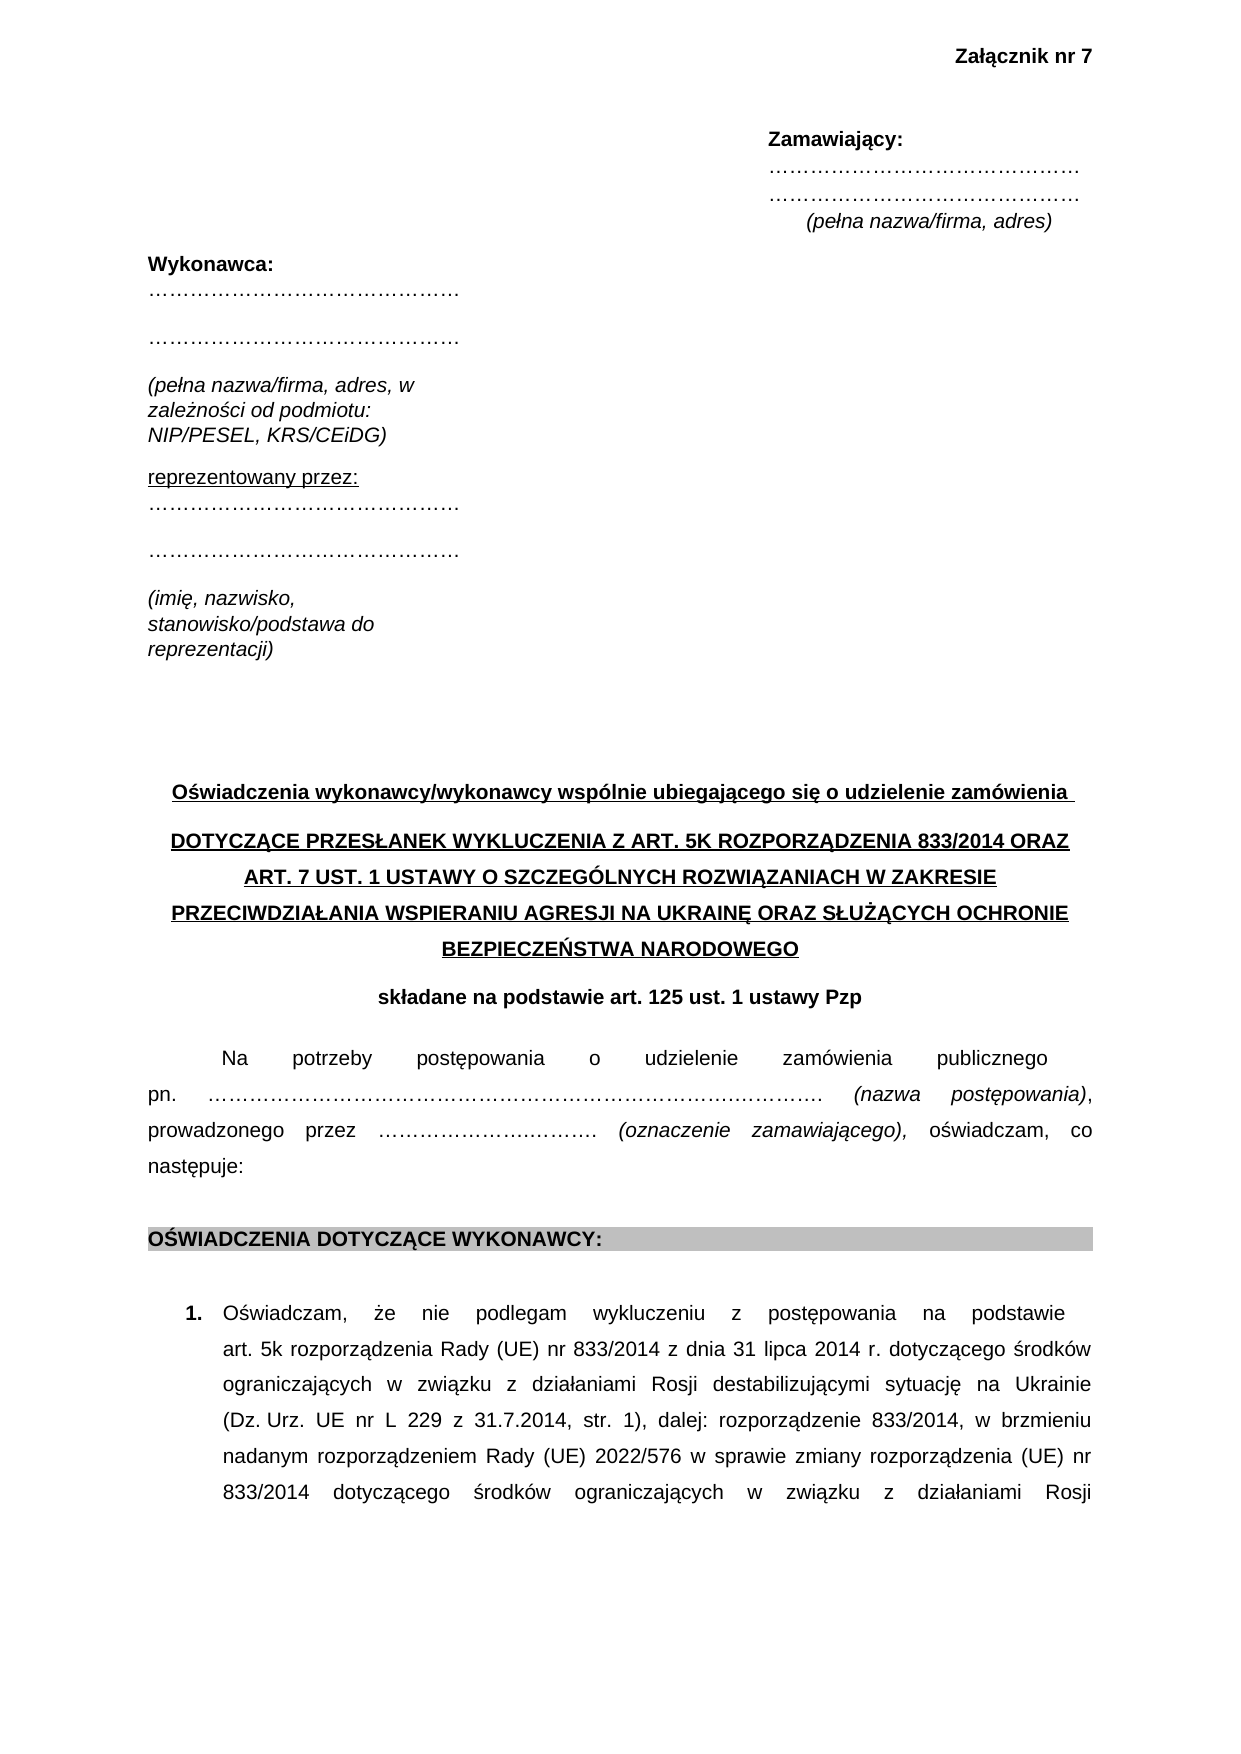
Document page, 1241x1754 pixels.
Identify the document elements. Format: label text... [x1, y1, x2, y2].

text ……………………………………………………………………………… [148, 277, 472, 348]
text DOTYCZĄCE PRZESŁANEK WYKLUCZENIA Z ART. 5K ROZPORZĄDZENIA 833/2014 ORAZ ART. 7 UST. 1 USTAWY o szczególnych rozwiązaniach w zakresie przeciwdziałania wspieraniu agresji na Ukrainę oraz służących ochronie bezpieczeństwa narodowego [148, 828, 1093, 960]
text składane na podstawie art. 125 ust. 1 ustawy Pzp [148, 985, 1093, 1009]
text (pełna nazwa/firma, adres) [768, 209, 1093, 233]
text Oświadczenia wykonawcy/wykonawcy wspólnie ubiegającego się o udzielenie zamówienia [148, 780, 1093, 804]
text ……………………………………………………………………………… [768, 154, 1093, 206]
text reprezentowany przez: [148, 465, 1093, 489]
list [185, 1300, 1093, 1504]
text (imię, nazwisko, stanowisko/podstawa do reprezentacji) [148, 586, 472, 661]
text Załącznik nr 7 [694, 44, 1093, 68]
text (pełna nazwa/firma, adres, w zależności od podmiotu: NIP/PESEL, KRS/CEiDG) [148, 372, 472, 447]
text Na potrzeby postępowania o udzielenie zamówienia publicznego pn. ………………………………………………………………….…………. (nazwa postępowania), prowadzonego przez ………………….………. (oznaczenie zamawiającego), oświadczam, co następuje: [148, 1046, 1093, 1177]
text Zamawiający: [694, 127, 1093, 151]
text ……………………………………………………………………………… [148, 490, 472, 562]
text OŚWIADCZENIA DOTYCZĄCE WYKONAWCY: [148, 1227, 1093, 1251]
text Wykonawca: [148, 251, 1093, 275]
